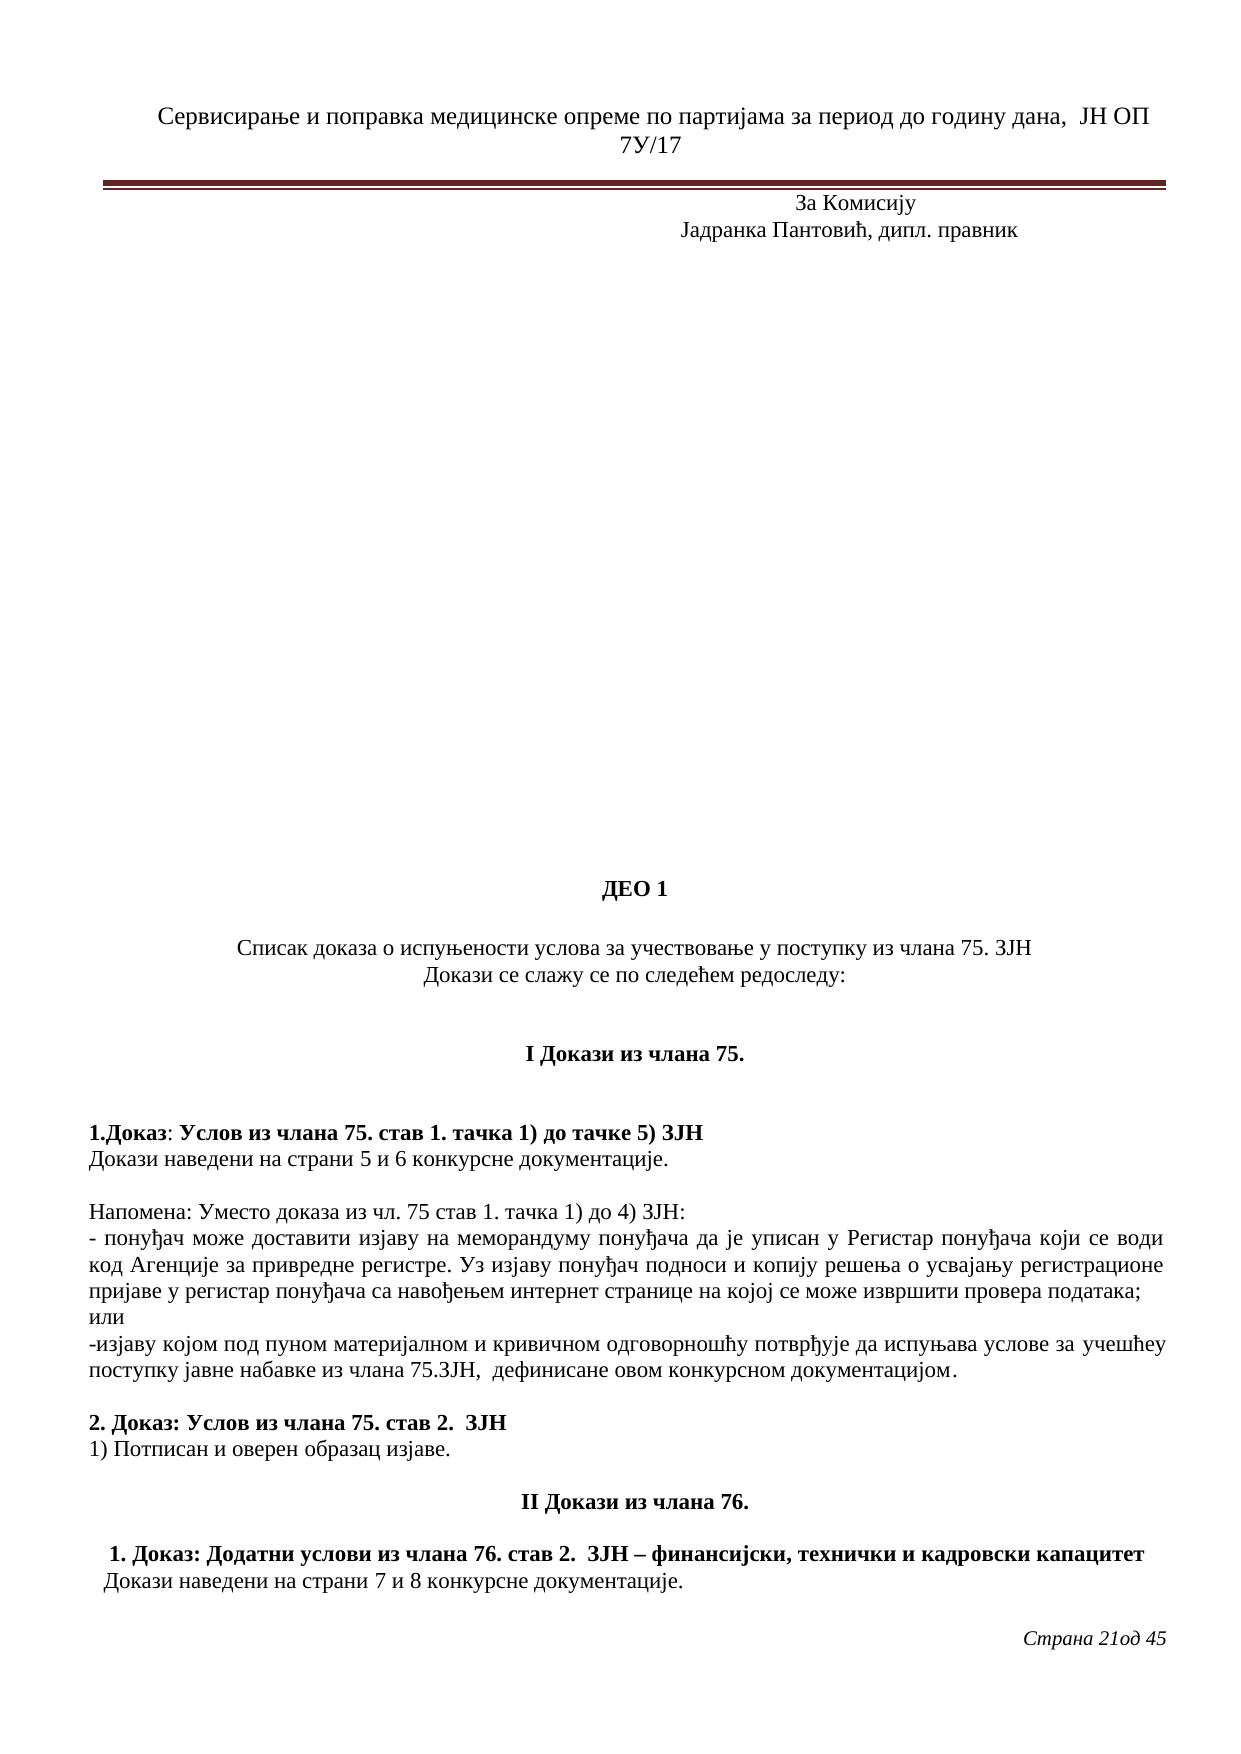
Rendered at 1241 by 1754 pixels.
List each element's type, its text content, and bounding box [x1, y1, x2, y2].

text За Комисију [103, 190, 1166, 216]
text 1.Доказ: Услов из члана 75. став 1. тачка 1) до тачке 5) ЗЈН [88, 1119, 1166, 1145]
text Докази наведени на страни 5 и 6 конкурсне документације. [88, 1145, 1166, 1172]
text Напомена: Уместо доказа из чл. 75 став 1. тачка 1) до 4) ЗЈН: [88, 1198, 1166, 1224]
subtitle ДЕО 1 [103, 875, 1166, 902]
text 1. Доказ: Додатни услови из члана 76. став 2. ЗЈН – финансијски, технички и кадровски капацитет [103, 1541, 1166, 1567]
text или [88, 1303, 1166, 1330]
text Списак доказа о испуњености услова за учествовање у поступку из члана 75. ЗЈН [103, 934, 1166, 961]
text -изјаву којом под пуном материјалном и кривичном одговорношћу потврђује да испуњава услове за учешћеу поступку јавне набавке из члана 75.ЗЈН, дефинисане овом конкурсном документацијом. [88, 1330, 1166, 1382]
text Јадранка Пантовић, дипл. правник [103, 216, 1166, 242]
text 2. Доказ: Услов из члана 75. став 2. ЗЈН [88, 1409, 1166, 1435]
text Докази наведени на страни 7 и 8 конкурсне документације. [103, 1567, 1166, 1593]
text - понуђач може доставити изјаву на меморандуму понуђача да је уписан у Регистар понуђача који се води код Агенције за привредне регистре. Уз изјаву понуђач подноси и копију решења о усвајању регистрационе пријаве у регистар понуђача са навођењем интернет странице на којој се може извршити провера података; [88, 1224, 1166, 1303]
text I Докази из члана 75. [103, 1040, 1166, 1066]
text II Докази из члана 76. [103, 1488, 1166, 1514]
text 1) Потписан и оверен образац изјаве. [88, 1435, 1166, 1461]
text Докази се слажу се по следећем редоследу: [103, 961, 1166, 987]
